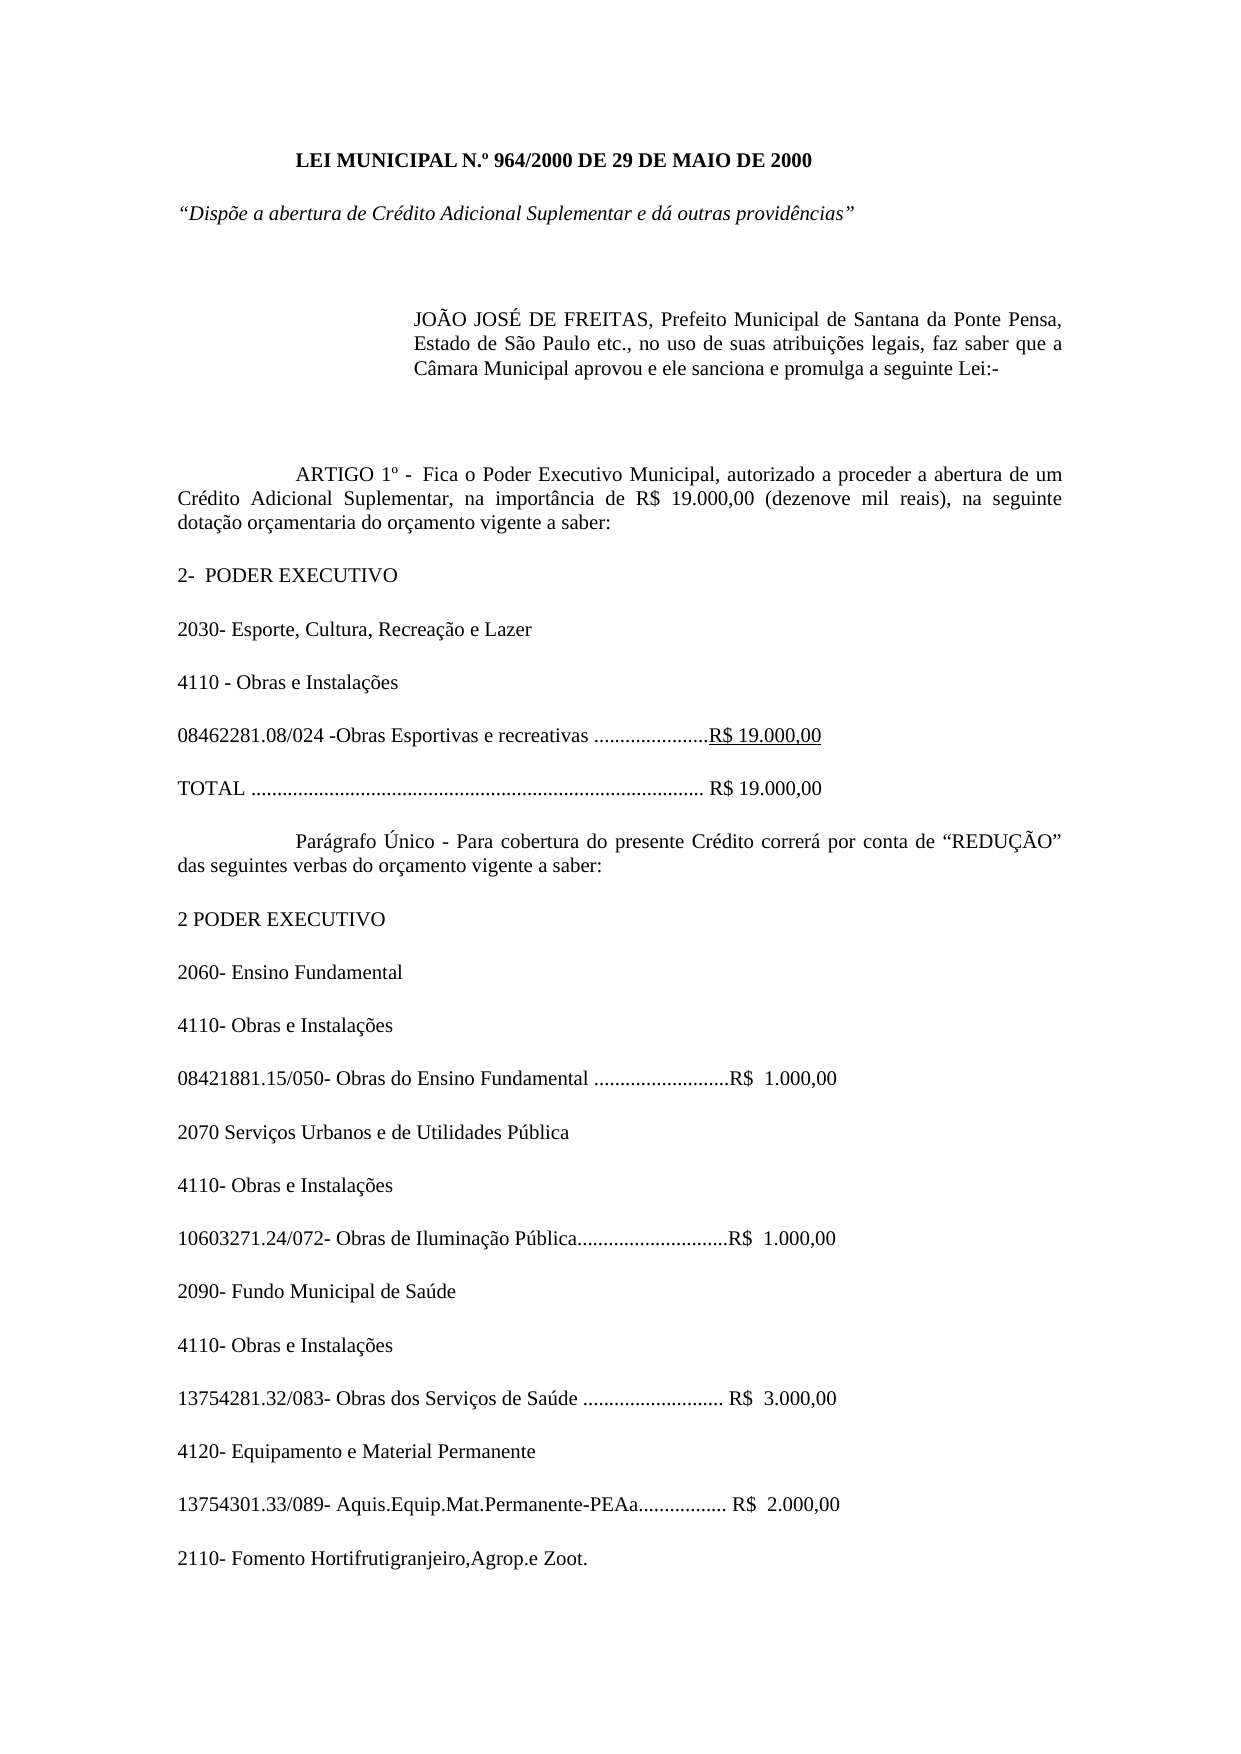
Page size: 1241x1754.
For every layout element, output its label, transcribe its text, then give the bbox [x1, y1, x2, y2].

text 13754281.32/083- Obras dos Serviços de Saúde ........................... R$ 3.000,00 [177, 1386, 1063, 1410]
text 4120- Equipamento e Material Permanente [177, 1439, 1063, 1463]
text 4110- Obras e Instalações [177, 1013, 1063, 1037]
text 08421881.15/050- Obras do Ensino Fundamental ..........................R$ 1.000,00 [177, 1066, 1063, 1090]
text 10603271.24/072- Obras de Iluminação Pública.............................R$ 1.000,00 [177, 1226, 1063, 1250]
text 2060- Ensino Fundamental [177, 960, 1063, 984]
text 08462281.08/024 -Obras Esportivas e recreativas ......................R$ 19.000,00 [177, 723, 1063, 747]
text ARTIGO 1º - Fica o Poder Executivo Municipal, autorizado a proceder a abertura de um Crédito Adicional Suplementar, na importância de R$ 19.000,00 (dezenove mil reais), na seguinte dotação orçamentaria do orçamento vigente a saber: [177, 462, 1063, 534]
text “Dispõe a abertura de Crédito Adicional Suplementar e dá outras providências” [177, 201, 1063, 225]
text 2030- Esporte, Cultura, Recreação e Lazer [177, 616, 1063, 641]
text LEI MUNICIPAL N.º 964/2000 DE 29 DE MAIO DE 2000 [177, 148, 1063, 172]
text 13754301.33/089- Aquis.Equip.Mat.Permanente-PEAa................. R$ 2.000,00 [177, 1492, 1063, 1516]
text Parágrafo Único - Para cobertura do presente Crédito correrá por conta de “REDUÇÃO” das seguintes verbas do orçamento vigente a saber: [177, 829, 1063, 877]
text 2 PODER EXECUTIVO [177, 907, 1063, 931]
text 2070 Serviços Urbanos e de Utilidades Pública [177, 1119, 1063, 1144]
text JOÃO JOSÉ DE FREITAS, Prefeito Municipal de Santana da Ponte Pensa, Estado de São Paulo etc., no uso de suas atribuições legais, faz saber que a Câmara Municipal aprovou e ele sanciona e promulga a seguinte Lei:- [413, 307, 1063, 379]
text 2090- Fundo Municipal de Saúde [177, 1279, 1063, 1303]
text 2- PODER EXECUTIVO [177, 563, 1063, 587]
text 4110 - Obras e Instalações [177, 670, 1063, 694]
text 4110- Obras e Instalações [177, 1173, 1063, 1197]
text TOTAL ....................................................................................... R$ 19.000,00 [177, 776, 1063, 800]
text 2110- Fomento Hortifrutigranjeiro,Agrop.e Zoot. [177, 1545, 1063, 1569]
text 4110- Obras e Instalações [177, 1332, 1063, 1357]
